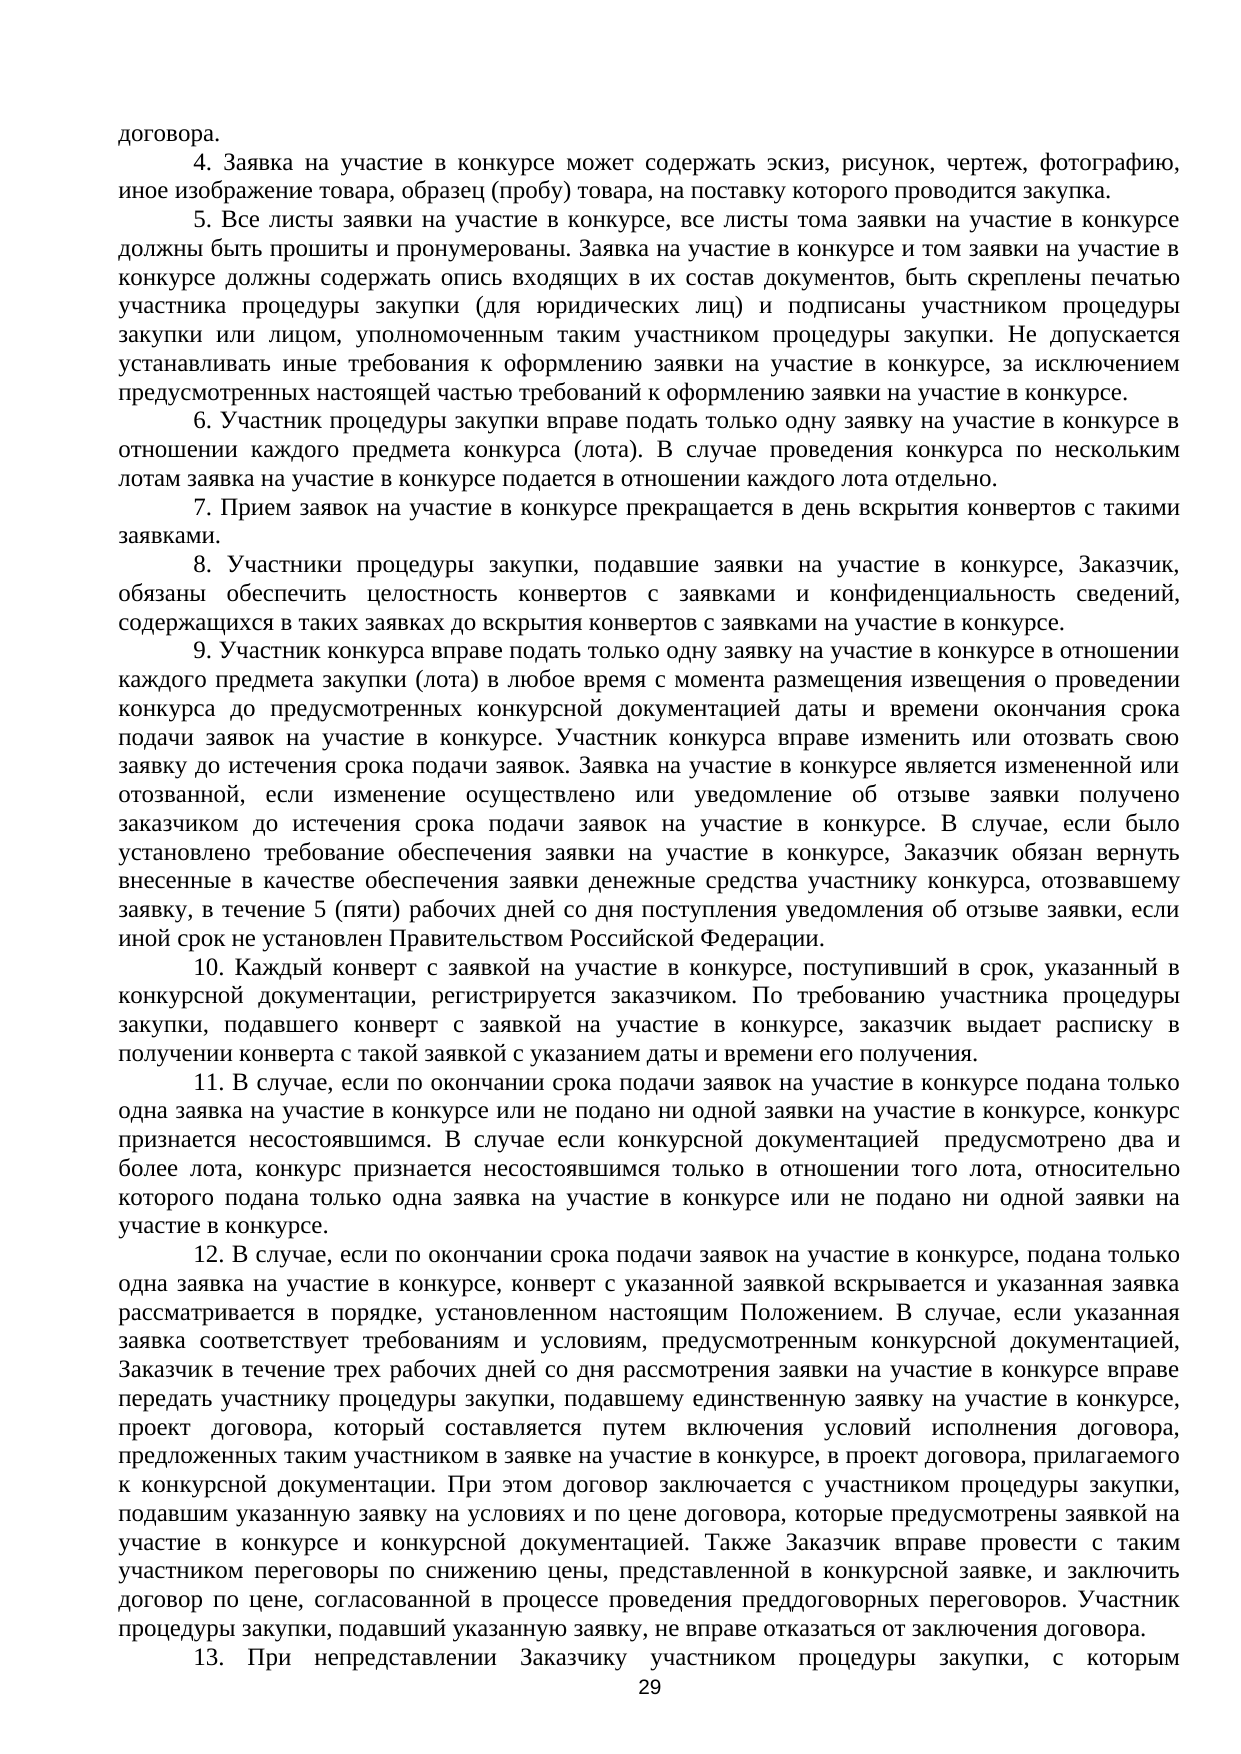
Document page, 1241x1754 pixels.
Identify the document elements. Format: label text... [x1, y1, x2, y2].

text 11. В случае, если по окончании срока подачи заявок на участие в конкурсе подана только одна заявка на участие в конкурсе или не подано ни одной заявки на участие в конкурсе, конкурс признается несостоявшимся. В случае если конкурсной документацией предусмотрено два и более лота, конкурс признается несостоявшимся только в отношении того лота, относительно которого подана только одна заявка на участие в конкурсе или не подано ни одной заявки на участие в конкурсе. [118, 1067, 1181, 1239]
text 5. Все листы заявки на участие в конкурсе, все листы тома заявки на участие в конкурсе должны быть прошиты и пронумерованы. Заявка на участие в конкурсе и том заявки на участие в конкурсе должны содержать опись входящих в их состав документов, быть скреплены печатью участника процедуры закупки (для юридических лиц) и подписаны участником процедуры закупки или лицом, уполномоченным таким участником процедуры закупки. Не допускается устанавливать иные требования к оформлению заявки на участие в конкурсе, за исключением предусмотренных настоящей частью требований к оформлению заявки на участие в конкурсе. [118, 204, 1181, 406]
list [118, 118, 1181, 147]
text 9. Участник конкурса вправе подать только одну заявку на участие в конкурсе в отношении каждого предмета закупки (лота) в любое время с момента размещения извещения о проведении конкурса до предусмотренных конкурсной документацией даты и времени окончания срока подачи заявок на участие в конкурсе. Участник конкурса вправе изменить или отозвать свою заявку до истечения срока подачи заявок. Заявка на участие в конкурсе является измененной или отозванной, если изменение осуществлено или уведомление об отзыве заявки получено заказчиком до истечения срока подачи заявок на участие в конкурсе. В случае, если было установлено требование обеспечения заявки на участие в конкурсе, Заказчик обязан вернуть внесенные в качестве обеспечения заявки денежные средства участнику конкурса, отозвавшему заявку, в течение 5 (пяти) рабочих дней со дня поступления уведомления об отзыве заявки, если иной срок не установлен Правительством Российской Федерации. [118, 636, 1181, 952]
text 10. Каждый конверт с заявкой на участие в конкурсе, поступивший в срок, указанный в конкурсной документации, регистрируется заказчиком. По требованию участника процедуры закупки, подавшего конверт с заявкой на участие в конкурсе, заказчик выдает расписку в получении конверта с такой заявкой с указанием даты и времени его получения. [118, 952, 1181, 1067]
text 6. Участник процедуры закупки вправе подать только одну заявку на участие в конкурсе в отношении каждого предмета конкурса (лота). В случае проведения конкурса по нескольким лотам заявка на участие в конкурсе подается в отношении каждого лота отдельно. [118, 406, 1181, 492]
text 4. Заявка на участие в конкурсе может содержать эскиз, рисунок, чертеж, фотографию, иное изображение товара, образец (пробу) товара, на поставку которого проводится закупка. [118, 147, 1181, 204]
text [118, 1642, 1181, 1671]
text 7. Прием заявок на участие в конкурсе прекращается в день вскрытия конвертов с такими заявками. [118, 492, 1181, 549]
text 8. Участники процедуры закупки, подавшие заявки на участие в конкурсе, Заказчик, обязаны обеспечить целостность конвертов с заявками и конфиденциальность сведений, содержащихся в таких заявках до вскрытия конвертов с заявками на участие в конкурсе. [118, 549, 1181, 636]
text 12. В случае, если по окончании срока подачи заявок на участие в конкурсе, подана только одна заявка на участие в конкурсе, конверт с указанной заявкой вскрывается и указанная заявка рассматривается в порядке, установленном настоящим Положением. В случае, если указанная заявка соответствует требованиям и условиям, предусмотренным конкурсной документацией, Заказчик в течение трех рабочих дней со дня рассмотрения заявки на участие в конкурсе вправе передать участнику процедуры закупки, подавшему единственную заявку на участие в конкурсе, проект договора, который составляется путем включения условий исполнения договора, предложенных таким участником в заявке на участие в конкурсе, в проект договора, прилагаемого к конкурсной документации. При этом договор заключается с участником процедуры закупки, подавшим указанную заявку на условиях и по цене договора, которые предусмотрены заявкой на участие в конкурсе и конкурсной документацией. Также Заказчик вправе провести с таким участником переговоры по снижению цены, представленной в конкурсной заявке, и заключить договор по цене, согласованной в процессе проведения преддоговорных переговоров. Участник процедуры закупки, подавший указанную заявку, не вправе отказаться от заключения договора. [118, 1239, 1181, 1642]
